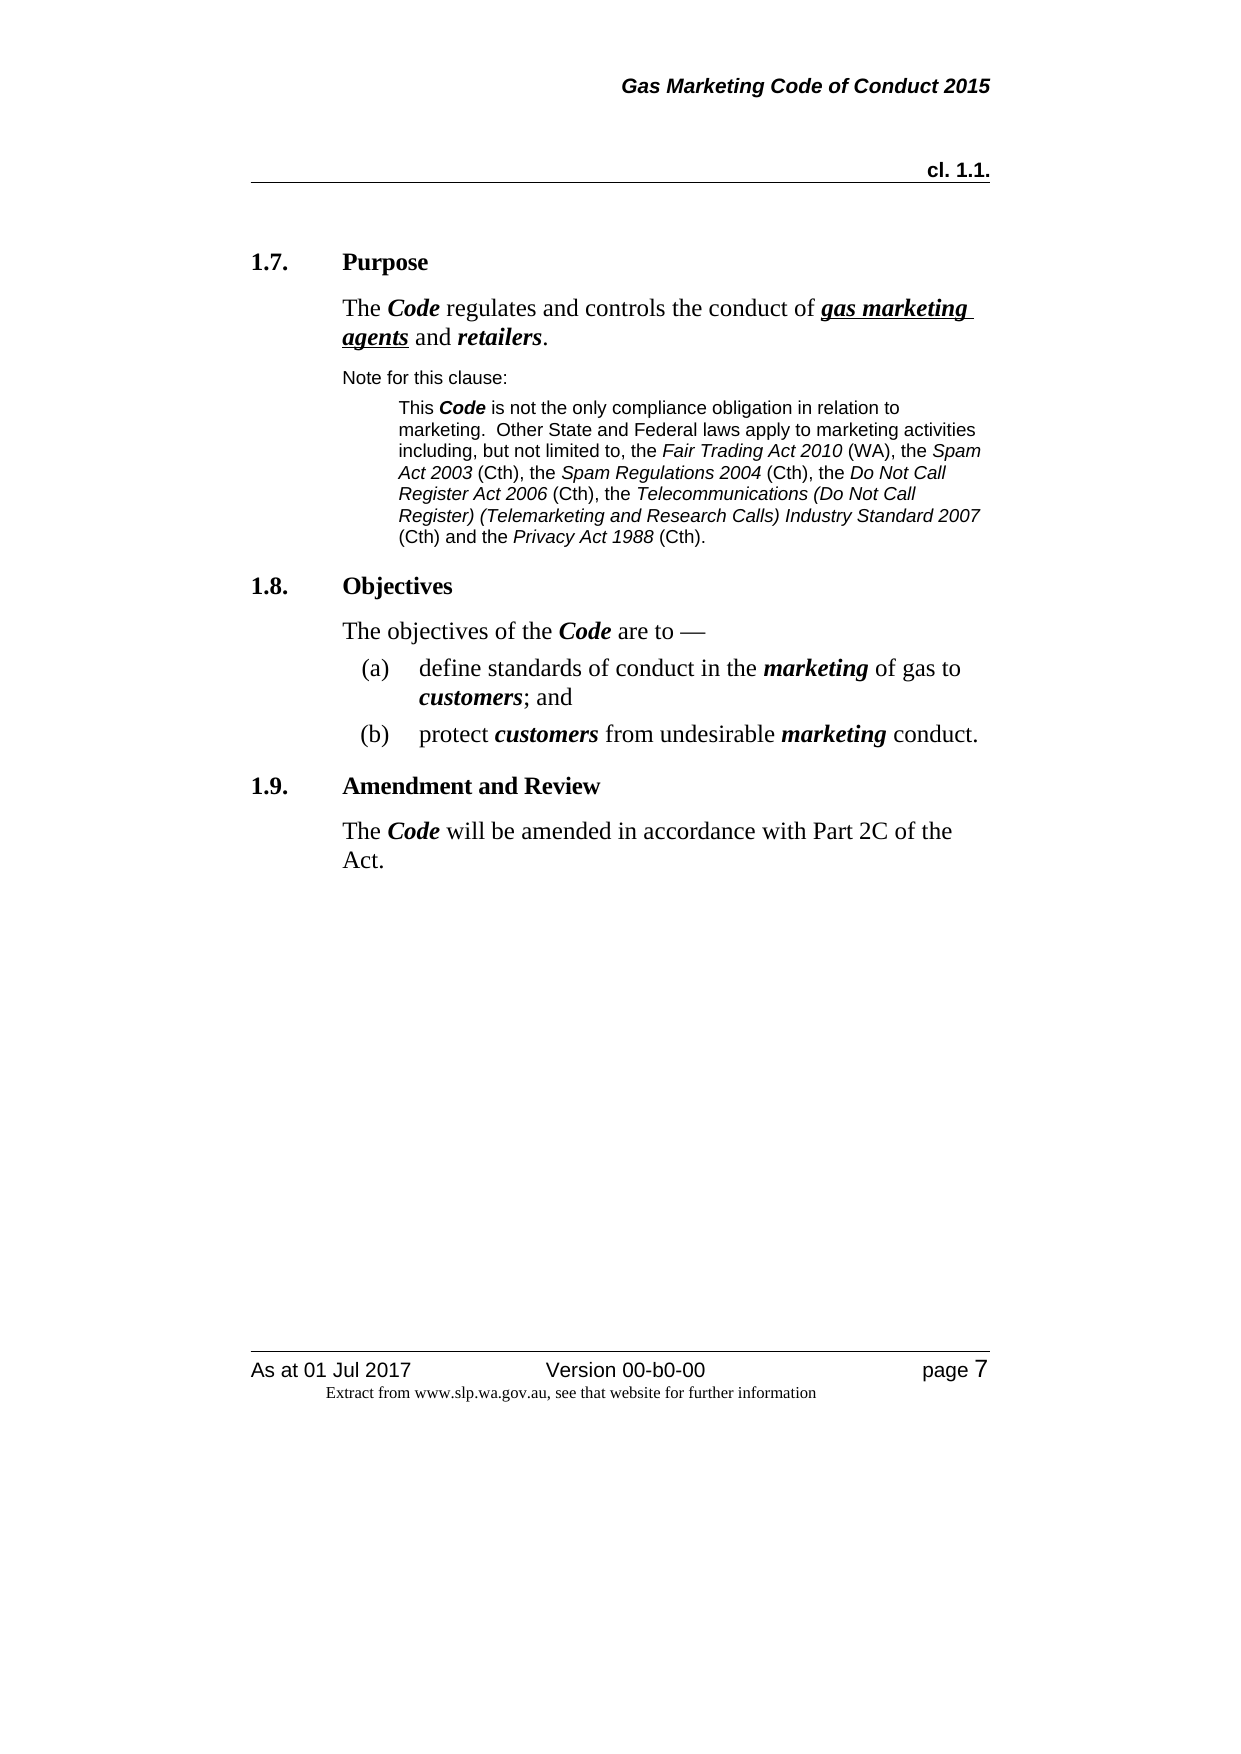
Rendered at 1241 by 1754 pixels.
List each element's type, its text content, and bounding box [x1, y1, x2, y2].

text The Code regulates and controls the conduct of gas marketing agents and retailers. [251, 293, 990, 350]
subtitle 1.9. Amendment and Review [251, 771, 990, 799]
text (b) protect customers from undesirable marketing conduct. [251, 719, 990, 748]
text The objectives of the Code are to — [251, 616, 990, 645]
text The Code will be amended in accordance with Part 2C of the Act. [251, 816, 990, 874]
text (a) define standards of conduct in the marketing of gas to customers; and [251, 653, 990, 711]
subtitle Note for this clause: [251, 367, 990, 389]
subtitle 1.7. Purpose [251, 247, 990, 276]
subtitle 1.8. Objectives [251, 571, 990, 599]
text This Code is not the only compliance obligation in relation to marketing. Other State and Federal laws apply to marketing activities including, but not limited to, the Fair Trading Act 2010 (WA), the Spam Act 2003 (Cth), the Spam Regulations 2004 (Cth), the Do Not Call Register Act 2006 (Cth), the Telecommunications (Do Not Call Register) (Telemarketing and Research Calls) Industry Standard 2007 (Cth) and the Privacy Act 1988 (Cth). [251, 397, 990, 548]
